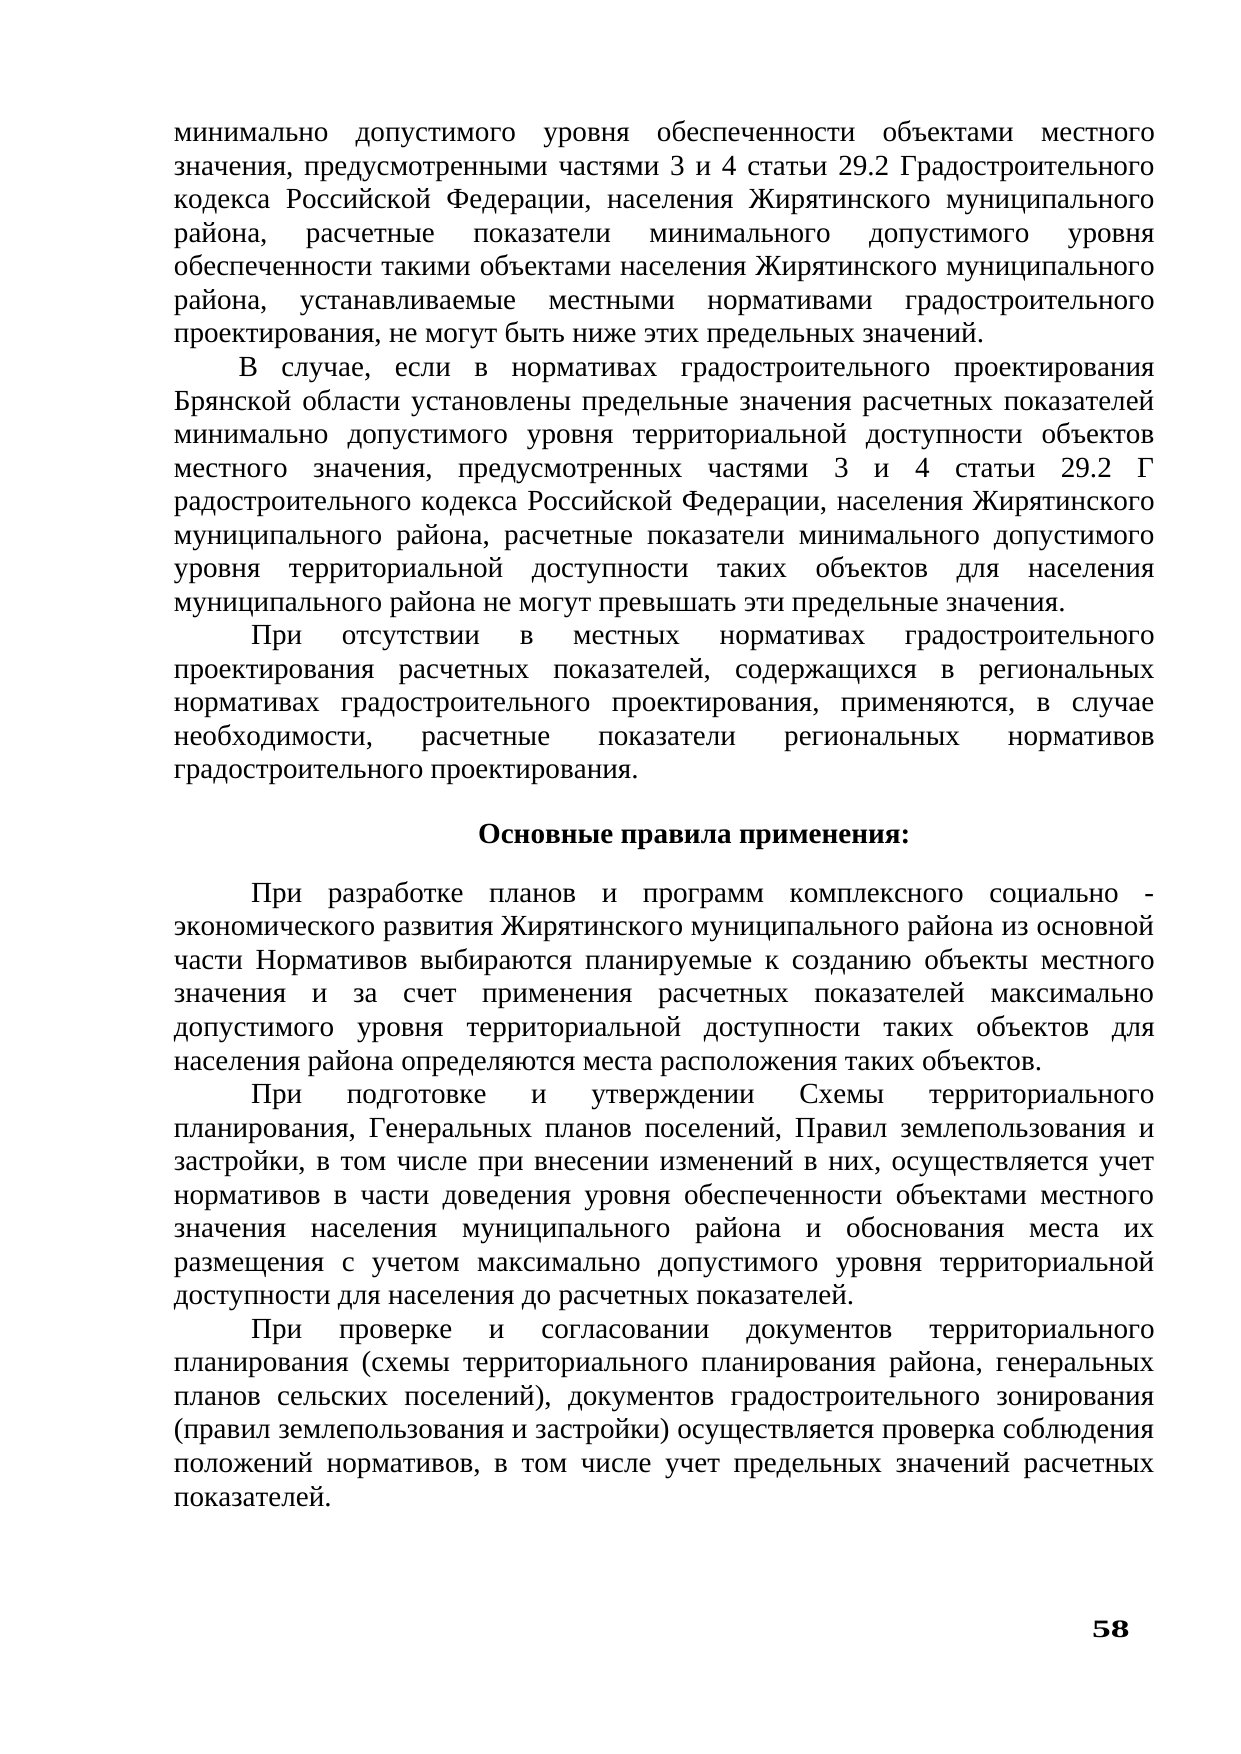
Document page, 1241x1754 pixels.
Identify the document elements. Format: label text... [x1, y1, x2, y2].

text При проверке и согласовании документов территориального планирования (схемы территориального планирования района, генеральных планов сельских поселений), документов градостроительного зонирования (правил землепользования и застройки) осуществляется проверка соблюдения положений нормативов, в том числе учет предельных значений расчетных показателей. [174, 1312, 1155, 1513]
text 58 [1092, 1618, 1129, 1643]
text минимально допустимого уровня обеспеченности объектами местного значения, предусмотренными частями 3 и 4 статьи 29.2 Градостроительного кодекса Российской Федерации, населения Жирятинского муниципального района, расчетные показатели минимального допустимого уровня обеспеченности такими объектами населения Жирятинского муниципального района, устанавливаемые местными нормативами градостроительного проектирования, не могут быть ниже этих предельных значений. [174, 115, 1155, 350]
text При разработке планов и программ комплексного социально - экономического развития Жирятинского муниципального района из основной части Нормативов выбираются планируемые к созданию объекты местного значения и за счет применения расчетных показателей максимально допустимого уровня территориальной доступности таких объектов для населения района определяются места расположения таких объектов. [174, 876, 1155, 1077]
text В случае, если в нормативах градостроительного проектирования Брянской области установлены предельные значения расчетных показателей минимально допустимого уровня территориальной доступности объектов местного значения, предусмотренных частями 3 и 4 статьи радостроительного кодекса Российской Федерации, населения Жирятинского муниципального района, расчетные показатели минимального допустимого уровня территориальной доступности таких объектов для населения муниципального района не могут превышать эти предельные значения. [174, 350, 1155, 618]
text При отсутствии в местных нормативах градостроительного проектирования расчетных показателей, содержащихся в региональных нормативах градостроительного проектирования, применяются, в случае необходимости, расчетные показатели региональных нормативов градостроительного проектирования. [174, 618, 1155, 786]
text При подготовке и утверждении Схемы территориального планирования, Генеральных планов поселений, Правил землепользования и застройки, в том числе при внесении изменений в них, осуществляется учет нормативов в части доведения уровня обеспеченности объектами местного значения населения муниципального района и обоснования места их размещения с учетом максимально допустимого уровня территориальной доступности для населения до расчетных показателей. [174, 1077, 1155, 1312]
text Основные правила применения: [478, 820, 1155, 849]
